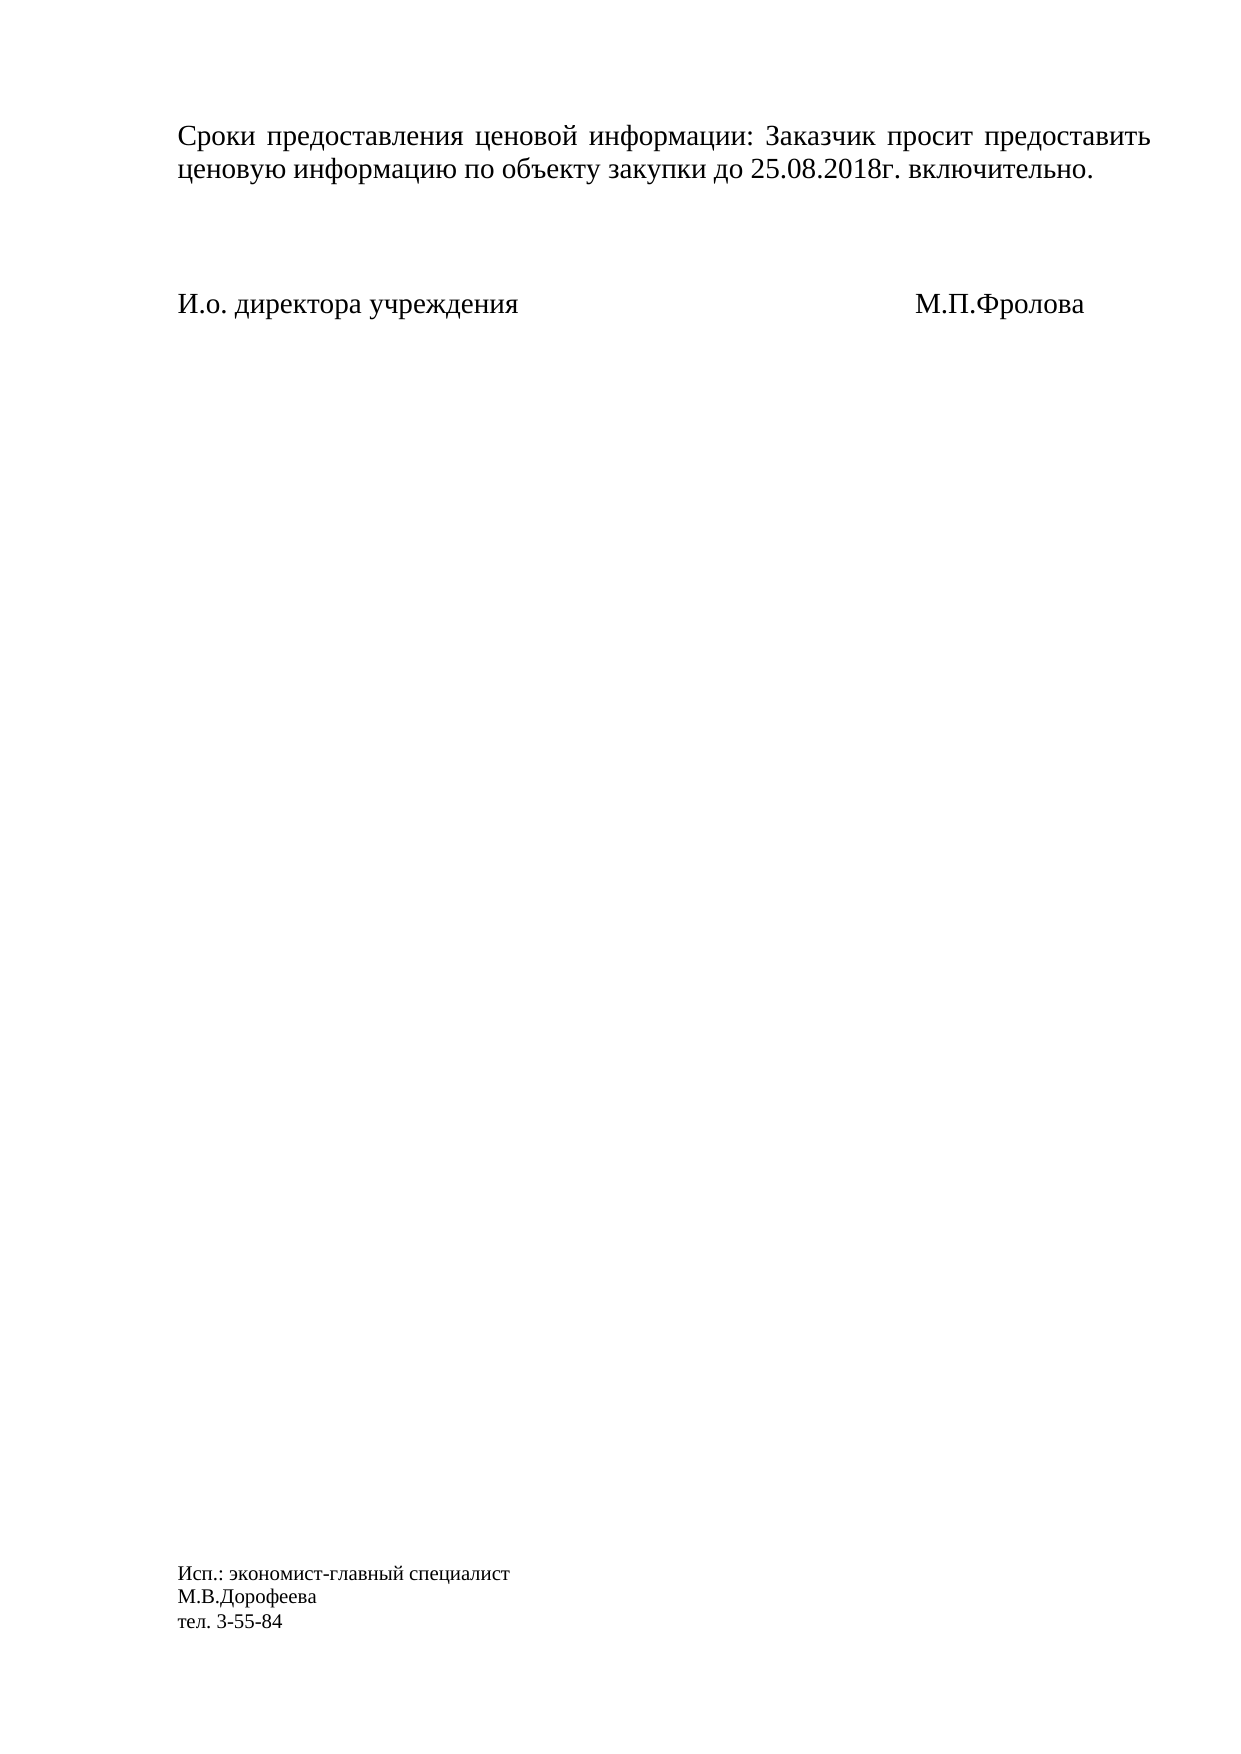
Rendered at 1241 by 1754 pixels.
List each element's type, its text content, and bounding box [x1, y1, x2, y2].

text тел. 3-55-84 [177, 1608, 1152, 1633]
text И.о. директора учреждения М.П.Фролова [177, 286, 1152, 319]
text Сроки предоставления ценовой информации: Заказчик просит предоставить ценовую информацию по объекту закупки до 25.08.2018г. включительно. [177, 118, 1152, 185]
text Исп.: экономист-главный специалист [177, 1560, 1152, 1584]
text М.В.Дорофеева [177, 1584, 1152, 1608]
